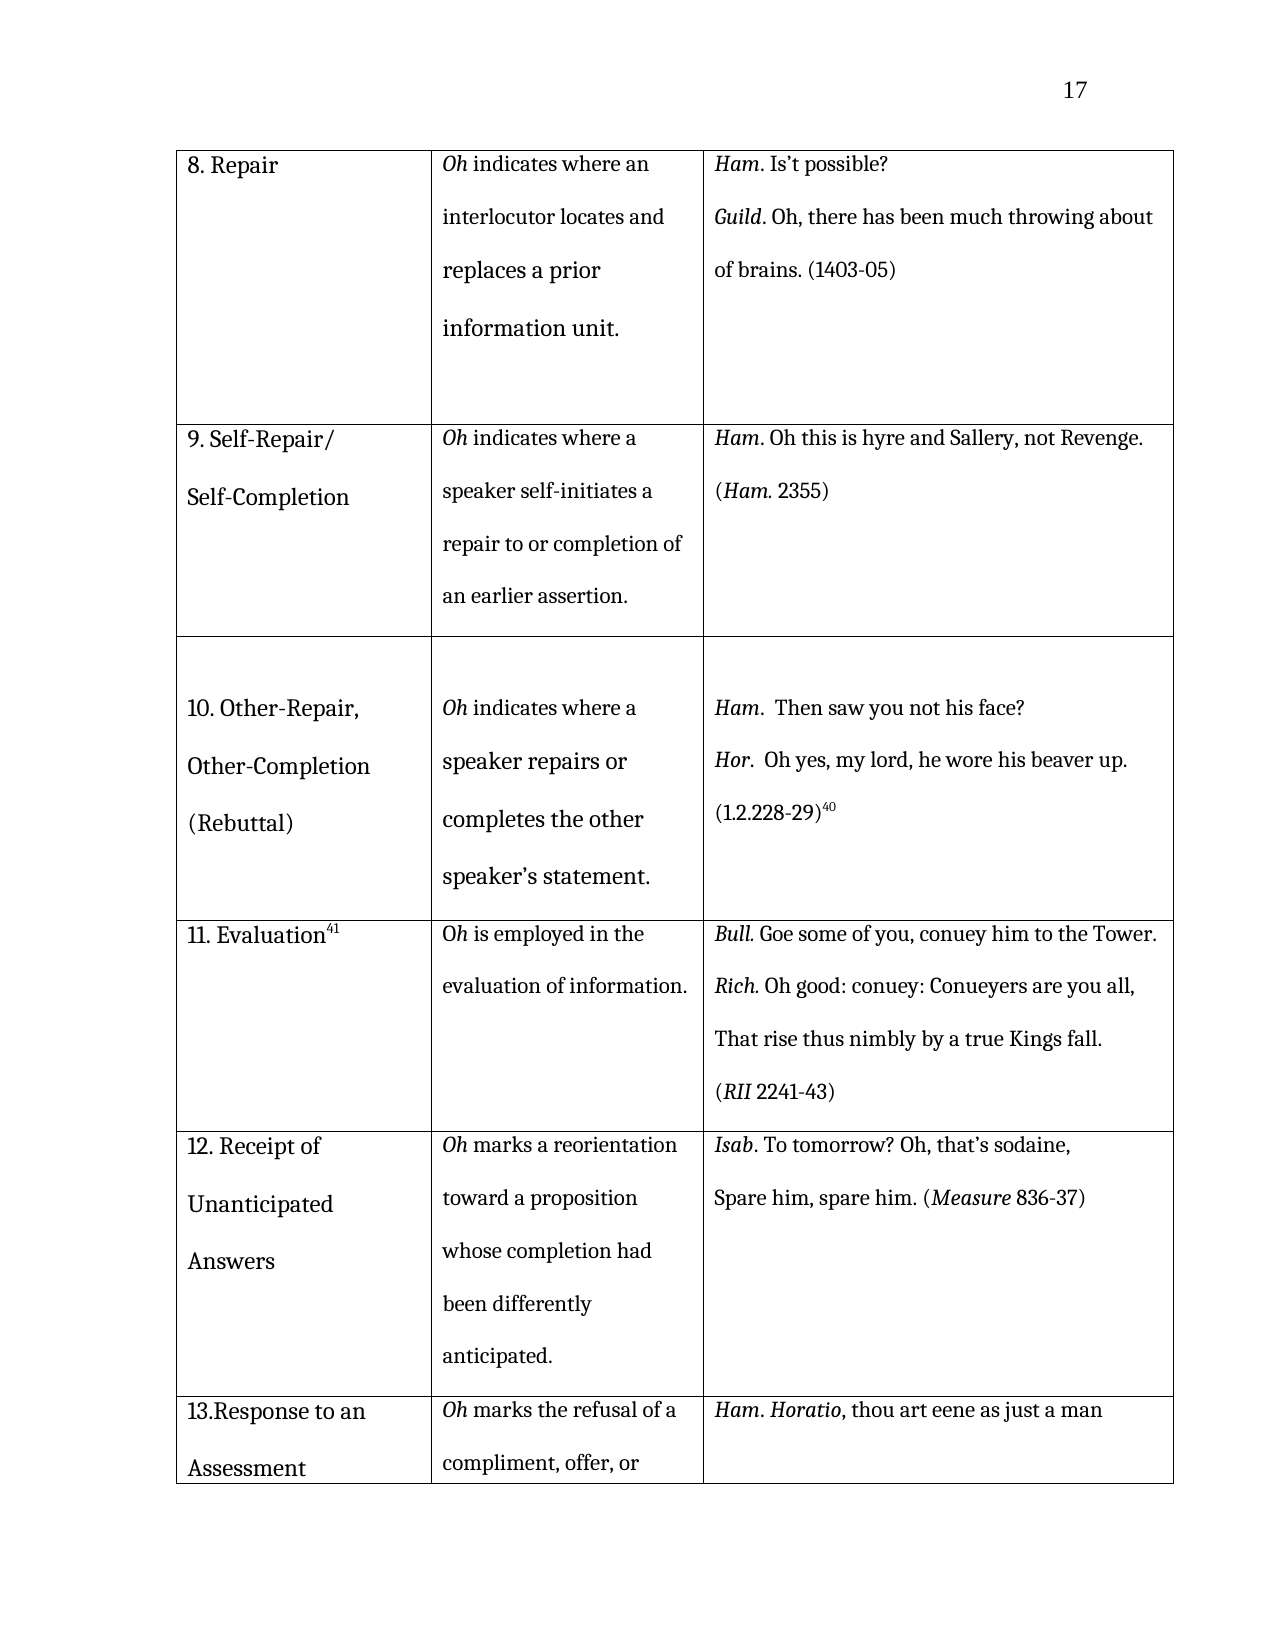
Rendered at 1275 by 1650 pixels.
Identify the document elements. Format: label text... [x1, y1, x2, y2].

table_cell Ham. Then saw you not his face? Hor. Oh yes, my lord, he wore his beaver up. (1.2.228-29) [704, 637, 1173, 919]
table_cell 12. Receipt of Unanticipated Answers [177, 1132, 431, 1396]
table_cell 9. Self-Repair/ Self-Completion [177, 425, 431, 636]
table_cell Oh indicates where an interlocutor locates and replaces a prior information unit. [432, 151, 703, 424]
table_cell 8. Repair [177, 151, 431, 424]
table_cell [177, 1397, 431, 1483]
table_cell 10. Other-Repair, Other-Completion (Rebuttal) [177, 637, 431, 919]
table_cell Oh indicates where a speaker self-initiates a repair to or completion of an earlier assertion. [432, 425, 703, 636]
table_cell Oh marks a reorientation toward a proposition whose completion had been differently anticipated. [432, 1132, 703, 1396]
table_cell Ham. Oh this is hyre and Sallery, not Revenge. (Ham. 2355) [704, 425, 1173, 636]
table_cell Isab. To tomorrow? Oh, that’s sodaine, Spare him, spare him. (Measure 836-37) [704, 1132, 1173, 1396]
table_cell Oh is employed in the evaluation of information. [432, 921, 703, 1131]
table_cell Oh indicates where a speaker repairs or completes the other speaker’s statement. [432, 637, 703, 919]
table_cell Ham. Is’t possible? Guild. Oh, there has been much throwing about of brains. (1403-05) [704, 151, 1173, 424]
table_cell Bull. Goe some of you, conuey him to the Tower. Rich. Oh good: conuey: Conueyers are you all, That rise thus nimbly by a true Kings fall. (RII 2241-43) [704, 921, 1173, 1131]
table_cell 11. Evaluation [177, 921, 431, 1131]
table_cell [432, 1397, 703, 1483]
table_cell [704, 1397, 1173, 1483]
